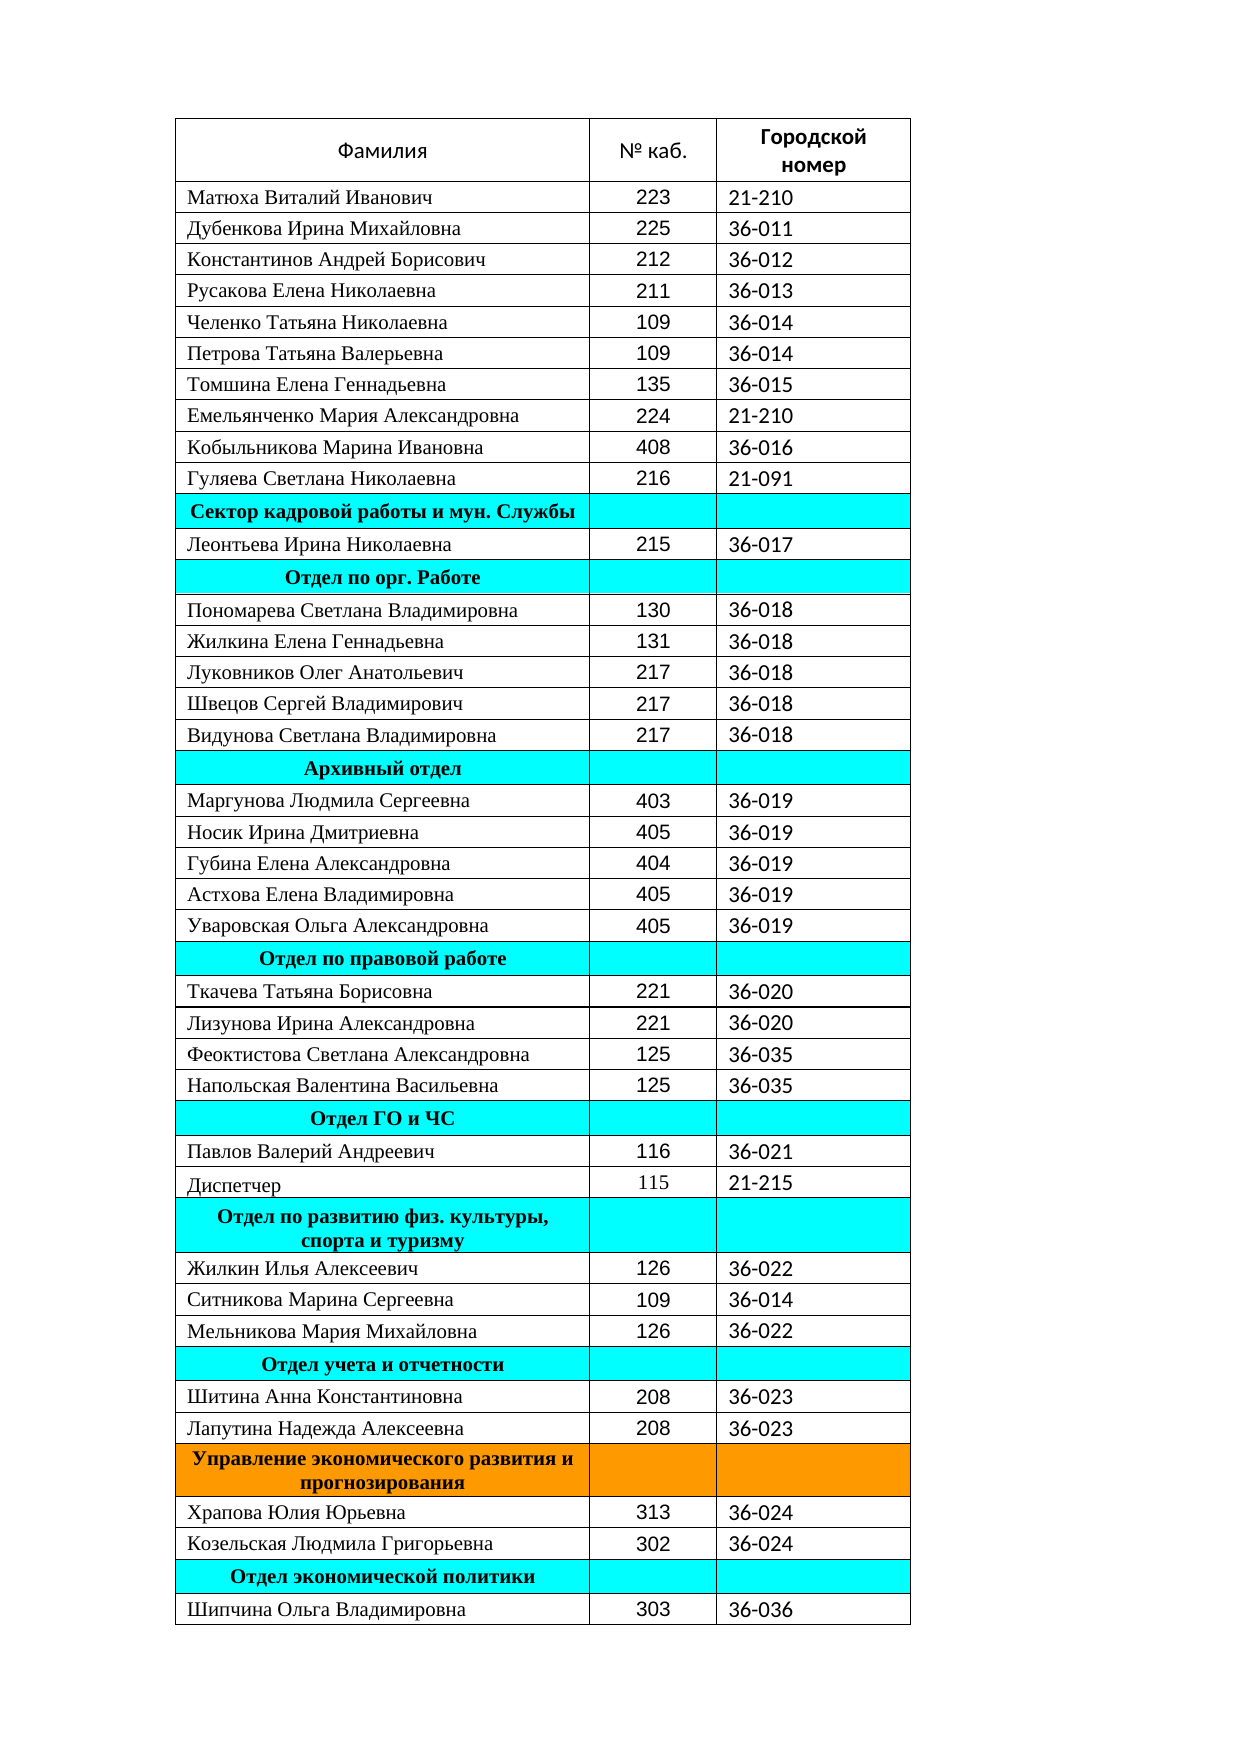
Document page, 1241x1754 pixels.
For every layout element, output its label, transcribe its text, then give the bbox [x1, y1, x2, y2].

table_cell 36-023 [717, 1413, 910, 1443]
table_cell Ситникова Марина Сергеевна [176, 1284, 589, 1314]
table_cell Пономарева Светлана Владимировна [176, 595, 589, 625]
table_cell Архивный отдел [176, 751, 589, 784]
table_cell 217 [590, 720, 716, 750]
table_cell 36-011 [717, 213, 910, 243]
table_cell Шитина Анна Константиновна [176, 1381, 589, 1412]
table_header Фамилия [176, 119, 589, 181]
table_cell 36-013 [717, 275, 910, 306]
table_cell [590, 942, 716, 975]
table_cell [590, 1444, 716, 1496]
table_cell 36-012 [717, 244, 910, 274]
table_cell Лизунова Ирина Александровна [176, 1008, 589, 1038]
table_cell Жилкина Елена Геннадьевна [176, 626, 589, 656]
table_cell 217 [590, 657, 716, 687]
table_cell Маргунова Людмила Сергеевна [176, 785, 589, 816]
table_cell Губина Елена Александровна [176, 848, 589, 878]
table_cell Константинов Андрей Борисович [176, 244, 589, 274]
table_cell Шипчина Ольга Владимировна [176, 1594, 589, 1624]
table_cell [590, 560, 716, 593]
table_cell 36-019 [717, 910, 910, 941]
table_cell 36-014 [717, 307, 910, 337]
table_cell 126 [590, 1316, 716, 1346]
table_cell 302 [590, 1528, 716, 1558]
table_cell Матюха Виталий Иванович [176, 182, 589, 212]
table_cell 36-023 [717, 1381, 910, 1412]
table_cell [717, 494, 910, 528]
table_cell 36-018 [717, 626, 910, 656]
table_cell Жилкин Илья Алексеевич [176, 1253, 589, 1283]
table_cell 36-014 [717, 338, 910, 368]
table_cell Ткачева Татьяна Борисовна [176, 976, 589, 1006]
table_cell 208 [590, 1413, 716, 1443]
table_cell 21-215 [717, 1167, 910, 1197]
table_cell [717, 1444, 910, 1496]
table_cell 36-021 [717, 1136, 910, 1166]
table_cell 36-020 [717, 1008, 910, 1038]
table_cell Лапутина Надежда Алексеевна [176, 1413, 589, 1443]
table_cell Челенко Татьяна Николаевна [176, 307, 589, 337]
table_cell 403 [590, 785, 716, 816]
table_cell 125 [590, 1070, 716, 1100]
table_cell Напольская Валентина Васильевна [176, 1070, 589, 1100]
table_cell Отдел экономической политики [176, 1560, 589, 1593]
table_cell 36-024 [717, 1528, 910, 1558]
table_cell 36-035 [717, 1039, 910, 1069]
table_cell 216 [590, 463, 716, 493]
table_cell Феоктистова Светлана Александровна [176, 1039, 589, 1069]
table_cell Отдел ГО и ЧС [176, 1101, 589, 1135]
table_cell 303 [590, 1594, 716, 1624]
table_cell Диспетчер [176, 1167, 589, 1197]
table_cell Уваровская Ольга Александровна [176, 910, 589, 941]
table_cell [717, 1560, 910, 1593]
table_cell 405 [590, 879, 716, 909]
table_cell 36-016 [717, 432, 910, 462]
table_cell 109 [590, 338, 716, 368]
table_cell 36-019 [717, 848, 910, 878]
table_cell 223 [590, 182, 716, 212]
table_cell [590, 1198, 716, 1252]
table_cell [717, 560, 910, 593]
table_cell 408 [590, 432, 716, 462]
table_cell Отдел по правовой работе [176, 942, 589, 975]
table_cell Швецов Сергей Владимирович [176, 688, 589, 718]
table_cell 125 [590, 1039, 716, 1069]
table_cell Сектор кадровой работы и мун. Службы [176, 494, 589, 528]
table_cell Носик Ирина Дмитриевна [176, 817, 589, 847]
table_cell Отдел учета и отчетности [176, 1347, 589, 1380]
table_cell 109 [590, 1284, 716, 1314]
table_cell 36-018 [717, 688, 910, 718]
table_header Городской номер [717, 119, 910, 181]
table_cell 131 [590, 626, 716, 656]
table_cell 36-019 [717, 817, 910, 847]
table_cell 36-022 [717, 1253, 910, 1283]
table_cell 126 [590, 1253, 716, 1283]
table_cell [590, 1101, 716, 1135]
table_cell 224 [590, 400, 716, 431]
table_cell [590, 751, 716, 784]
table_cell Гуляева Светлана Николаевна [176, 463, 589, 493]
table_cell 211 [590, 275, 716, 306]
table_cell 36-015 [717, 369, 910, 399]
table_cell Кобыльникова Марина Ивановна [176, 432, 589, 462]
table_cell Петрова Татьяна Валерьевна [176, 338, 589, 368]
table_cell [717, 1101, 910, 1135]
table_cell 116 [590, 1136, 716, 1166]
table_cell 405 [590, 910, 716, 941]
table_cell 109 [590, 307, 716, 337]
table_cell 36-018 [717, 657, 910, 687]
table_cell 405 [590, 817, 716, 847]
table_cell 21-210 [717, 400, 910, 431]
table_cell Томшина Елена Геннадьевна [176, 369, 589, 399]
table_cell 36-017 [717, 529, 910, 559]
table_cell 212 [590, 244, 716, 274]
table_cell 221 [590, 1008, 716, 1038]
table_cell 36-019 [717, 785, 910, 816]
table_cell Отдел по развитию физ. культуры, спорта и туризму [176, 1198, 589, 1252]
table_cell 21-210 [717, 182, 910, 212]
table_cell 36-018 [717, 595, 910, 625]
table_cell 36-024 [717, 1497, 910, 1527]
table_cell 115 [590, 1167, 716, 1197]
table_cell [717, 1198, 910, 1252]
table_cell Луковников Олег Анатольевич [176, 657, 589, 687]
table_cell 36-036 [717, 1594, 910, 1624]
table_cell [717, 1347, 910, 1380]
table_cell 36-020 [717, 976, 910, 1006]
table_cell [717, 942, 910, 975]
table_cell 404 [590, 848, 716, 878]
table_cell Дубенкова Ирина Михайловна [176, 213, 589, 243]
table_cell 36-035 [717, 1070, 910, 1100]
table_cell [717, 751, 910, 784]
table_cell Леонтьева Ирина Николаевна [176, 529, 589, 559]
table_cell 217 [590, 688, 716, 718]
table_cell Емельянченко Мария Александровна [176, 400, 589, 431]
table_cell [590, 1347, 716, 1380]
table_cell 36-022 [717, 1316, 910, 1346]
table_cell 135 [590, 369, 716, 399]
table_cell Павлов Валерий Андреевич [176, 1136, 589, 1166]
table_cell Русакова Елена Николаевна [176, 275, 589, 306]
table_cell Управление экономического развития и прогнозирования [176, 1444, 589, 1496]
table_cell 313 [590, 1497, 716, 1527]
table_cell 36-019 [717, 879, 910, 909]
table_cell Астхова Елена Владимировна [176, 879, 589, 909]
table_cell 21-091 [717, 463, 910, 493]
table_cell Мельникова Мария Михайловна [176, 1316, 589, 1346]
table_cell Видунова Светлана Владимировна [176, 720, 589, 750]
table_cell 36-018 [717, 720, 910, 750]
table_header № каб. [590, 119, 716, 181]
table_cell 36-014 [717, 1284, 910, 1314]
table_cell 215 [590, 529, 716, 559]
table_cell 225 [590, 213, 716, 243]
table_cell Козельская Людмила Григорьевна [176, 1528, 589, 1558]
table_cell 130 [590, 595, 716, 625]
table_cell [590, 1560, 716, 1593]
table_cell 208 [590, 1381, 716, 1412]
table_cell [590, 494, 716, 528]
table_cell Храпова Юлия Юрьевна [176, 1497, 589, 1527]
table_cell Отдел по орг. Работе [176, 560, 589, 593]
table_cell 221 [590, 976, 716, 1006]
